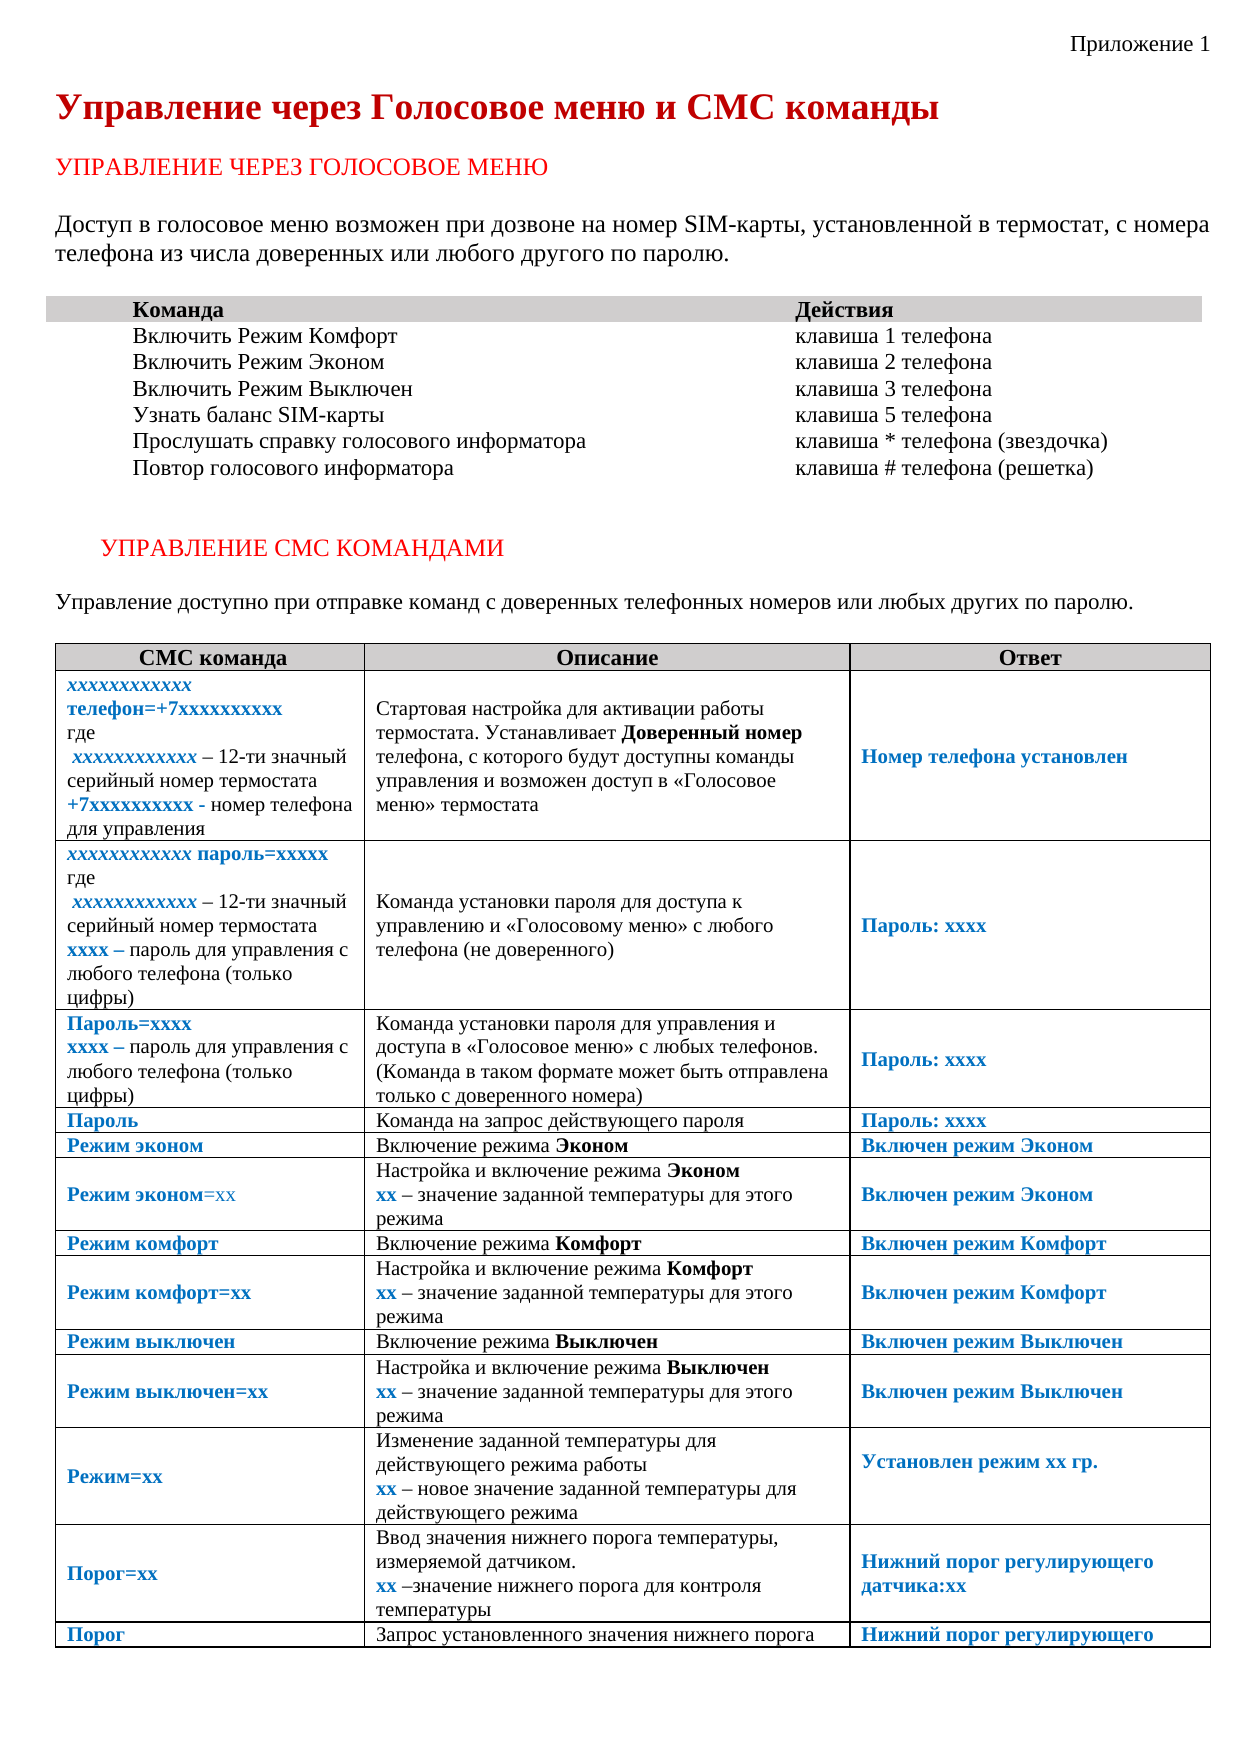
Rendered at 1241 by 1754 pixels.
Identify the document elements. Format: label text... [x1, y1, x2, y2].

table_cell Пароль: хххх [851, 1010, 1210, 1107]
table_cell Команда на запрос действующего пароля [365, 1108, 849, 1132]
table_cell xxxxxxxxxxxx пароль=ххххх где xxxxxxxxxxxx – 12-ти значный серийный номер термостата хххх – пароль для управления с любого телефона (только цифры) [56, 841, 364, 1009]
table_cell Включить Режим Эконом [46, 348, 709, 375]
table_cell клавиша 2 телефона [709, 348, 1202, 375]
table_cell Включен режим Эконом [851, 1133, 1210, 1157]
table_cell Режим выключен=хх [56, 1355, 364, 1427]
table_cell Настройка и включение режима Выключен xx – значение заданной температуры для этого режима [365, 1355, 849, 1427]
table_cell Ввод значения нижнего порога температуры, измеряемой датчиком. xx –значение нижнего порога для контроля температуры [365, 1525, 849, 1621]
table_cell Порог [56, 1623, 364, 1646]
table_cell Изменение заданной температуры для действующего режима работы xx – новое значение заданной температуры для действующего режима [365, 1428, 849, 1524]
table_cell Режим эконом=xx [56, 1158, 364, 1230]
table_cell Режим комфорт [56, 1231, 364, 1255]
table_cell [365, 1623, 849, 1646]
table_header Ответ [851, 644, 1210, 670]
table_cell Включение режима Выключен [365, 1330, 849, 1353]
table_cell Повтор голосового информатора [46, 454, 709, 480]
table_cell Настройка и включение режима Комфорт xx – значение заданной температуры для этого режима [365, 1256, 849, 1328]
table_cell Включен режим Эконом [851, 1158, 1210, 1230]
table_cell клавиша # телефона (решетка) [709, 454, 1202, 480]
table_cell клавиша 1 телефона [709, 322, 1202, 348]
table_cell клавиша 5 телефона [709, 401, 1202, 427]
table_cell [851, 1623, 1210, 1646]
table_cell Режим эконом [56, 1133, 364, 1157]
table_cell Включение режима Эконом [365, 1133, 849, 1157]
table_header СМС команда [56, 644, 364, 670]
table_cell Прослушать справку голосового информатора [46, 428, 709, 454]
table_cell Узнать баланс SIM-карты [46, 401, 709, 427]
table_cell Стартовая настройка для активации работы термостата. Устанавливает Доверенный номер телефона, с которого будут доступны команды управления и возможен доступ в «Голосовое меню» термостата [365, 671, 849, 840]
table_cell Номер телефона установлен [851, 671, 1210, 840]
text Приложение 1 [55, 29, 1211, 56]
text Управление доступно при отправке команд с доверенных телефонных номеров или любых других по паролю. [55, 588, 1211, 614]
table_cell Включен режим Комфорт [851, 1231, 1210, 1255]
table_cell Включение режима Комфорт [365, 1231, 849, 1255]
table_cell Установлен режим хх гр. [851, 1428, 1210, 1524]
table_cell Включен режим Выключен [851, 1355, 1210, 1427]
table_cell Команда установки пароля для управления и доступа в «Голосовое меню» с любых телефонов. (Команда в таком формате может быть отправлена только с доверенного номера) [365, 1010, 849, 1107]
table_cell Режим=xx [56, 1428, 364, 1524]
table_cell Включить Режим Выключен [46, 375, 709, 401]
text УПРАВЛЕНИЕ ЧЕРЕЗ ГОЛОСОВОЕ МЕНЮ [55, 152, 1211, 181]
table_cell клавиша 3 телефона [709, 375, 1202, 401]
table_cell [851, 1525, 1210, 1621]
table_cell Включен режим Выключен [851, 1330, 1210, 1353]
table_cell Команда установки пароля для доступа к управлению и «Голосовому меню» с любого телефона (не доверенного) [365, 841, 849, 1009]
table_header Действия [709, 296, 1202, 322]
text Управление через Голосовое меню и СМС команды [55, 85, 1211, 128]
table_cell Включить Режим Комфорт [46, 322, 709, 348]
table_header Команда [46, 296, 709, 322]
table_cell Пароль=хххх хххх – пароль для управления с любого телефона (только цифры) [56, 1010, 364, 1107]
table_cell Режим комфорт=xx [56, 1256, 364, 1328]
table_header Описание [365, 644, 849, 670]
table_cell Включен режим Комфорт [851, 1256, 1210, 1328]
table_cell Пароль: хххх [851, 1108, 1210, 1132]
table_cell Пароль [56, 1108, 364, 1132]
table_cell Пароль: хххх [851, 841, 1210, 1009]
table_cell клавиша * телефона (звездочка) [709, 428, 1202, 454]
list УПРАВЛЕНИЕ СМС КОМАНДАМИ [55, 533, 1211, 562]
table_cell xxxxxxxxxxxx телефон=+7хххххххххх где xxxxxxxxxxxx – 12-ти значный серийный номер термостата +7хххххххххх - номер телефона для управления [56, 671, 364, 840]
table_cell Настройка и включение режима Эконом xx – значение заданной температуры для этого режима [365, 1158, 849, 1230]
table_cell Режим выключен [56, 1330, 364, 1353]
table_cell Порог=хх [56, 1525, 364, 1621]
